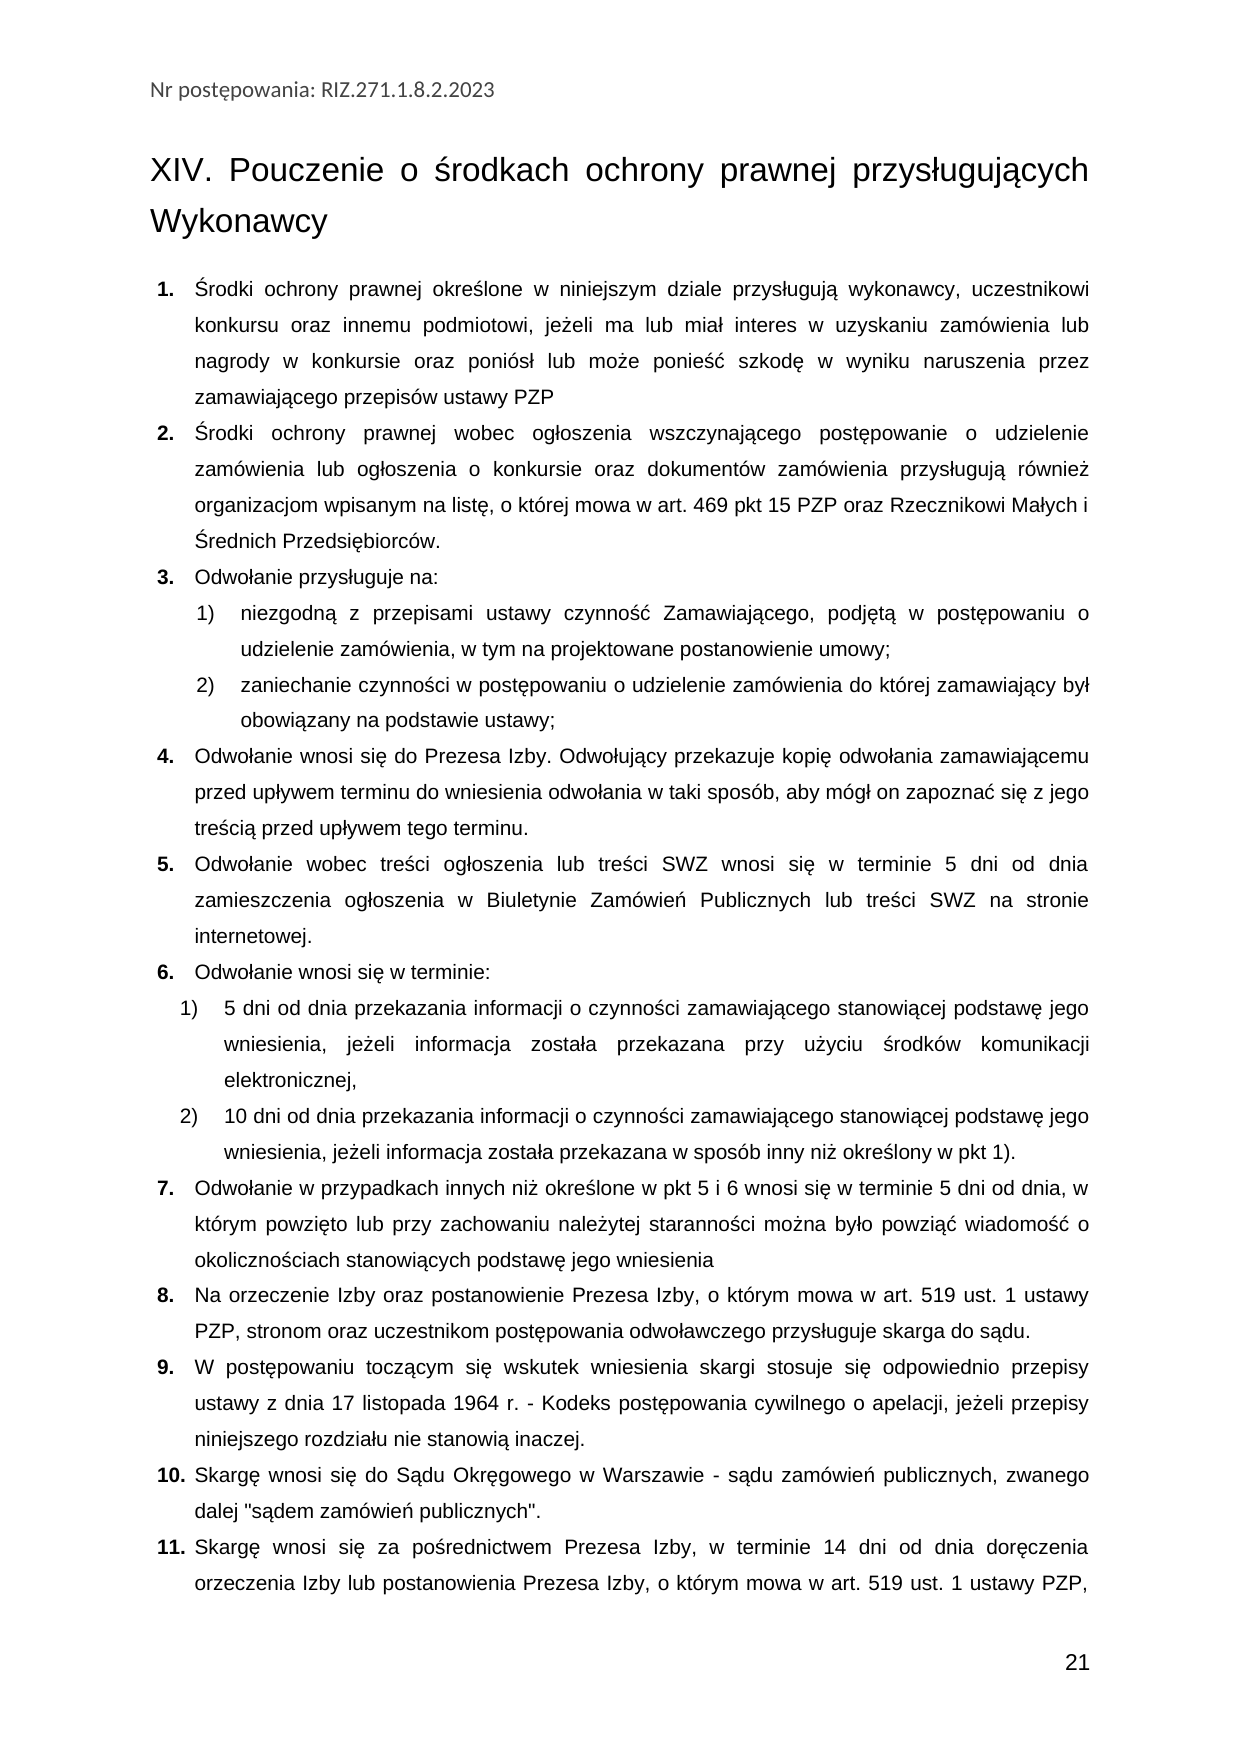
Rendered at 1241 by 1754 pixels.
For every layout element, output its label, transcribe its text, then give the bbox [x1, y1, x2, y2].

list Odwołanie wnosi się w terminie: [157, 960, 1090, 984]
list Odwołanie wobec treści ogłoszenia lub treści SWZ wnosi się w terminie 5 dni od dnia zamieszczenia ogłoszenia w Biuletynie Zamówień Publicznych lub treści SWZ na stronie internetowej. [157, 852, 1090, 948]
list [157, 1535, 1090, 1595]
list Środki ochrony prawnej określone w niniejszym dziale przysługują wykonawcy, uczestnikowi konkursu oraz innemu podmiotowi, jeżeli ma lub miał interes w uzyskaniu zamówienia lub nagrody w konkursie oraz poniósł lub może ponieść szkodę w wyniku naruszenia przez zamawiającego przepisów ustawy PZP [157, 277, 1090, 409]
list W postępowaniu toczącym się wskutek wniesienia skargi stosuje się odpowiednio przepisy ustawy z dnia 17 listopada 1964 r. - Kodeks postępowania cywilnego o apelacji, jeżeli przepisy niniejszego rozdziału nie stanowią inaczej. [157, 1355, 1090, 1451]
text 1) niezgodną z przepisami ustawy czynność Zamawiającego, podjętą w postępowaniu o udzielenie zamówienia, w tym na projektowane postanowienie umowy; [196, 601, 1090, 660]
subtitle XIV. Pouczenie o środkach ochrony prawnej przysługujących Wykonawcy [150, 150, 1090, 239]
list Odwołanie przysługuje na: [157, 564, 1090, 588]
list Skargę wnosi się do Sądu Okręgowego w Warszawie - sądu zamówień publicznych, zwanego dalej "sądem zamówień publicznych". [157, 1463, 1090, 1523]
list Środki ochrony prawnej wobec ogłoszenia wszczynającego postępowanie o udzielenie zamówienia lub ogłoszenia o konkursie oraz dokumentów zamówienia przysługują również organizacjom wpisanym na listę, o której mowa w art. 469 pkt 15 PZP oraz Rzecznikowi Małych i Średnich Przedsiębiorców. [157, 421, 1090, 553]
text 1) 5 dni od dnia przekazania informacji o czynności zamawiającego stanowiącej podstawę jego wniesienia, jeżeli informacja została przekazana przy użyciu środków komunikacji elektronicznej, [179, 996, 1090, 1092]
list Na orzeczenie Izby oraz postanowienie Prezesa Izby, o którym mowa w art. 519 ust. 1 ustawy PZP, stronom oraz uczestnikom postępowania odwoławczego przysługuje skarga do sądu. [157, 1283, 1090, 1343]
text 2) zaniechanie czynności w postępowaniu o udzielenie zamówienia do której zamawiający był obowiązany na podstawie ustawy; [196, 672, 1090, 732]
list Odwołanie w przypadkach innych niż określone w pkt 5 i 6 wnosi się w terminie 5 dni od dnia, w którym powzięto lub przy zachowaniu należytej staranności można było powziąć wiadomość o okolicznościach stanowiących podstawę jego wniesienia [157, 1176, 1090, 1271]
list Odwołanie wnosi się do Prezesa Izby. Odwołujący przekazuje kopię odwołania zamawiającemu przed upływem terminu do wniesienia odwołania w taki sposób, aby mógł on zapoznać się z jego treścią przed upływem tego terminu. [157, 744, 1090, 840]
text 2) 10 dni od dnia przekazania informacji o czynności zamawiającego stanowiącej podstawę jego wniesienia, jeżeli informacja została przekazana w sposób inny niż określony w pkt 1). [179, 1104, 1090, 1163]
